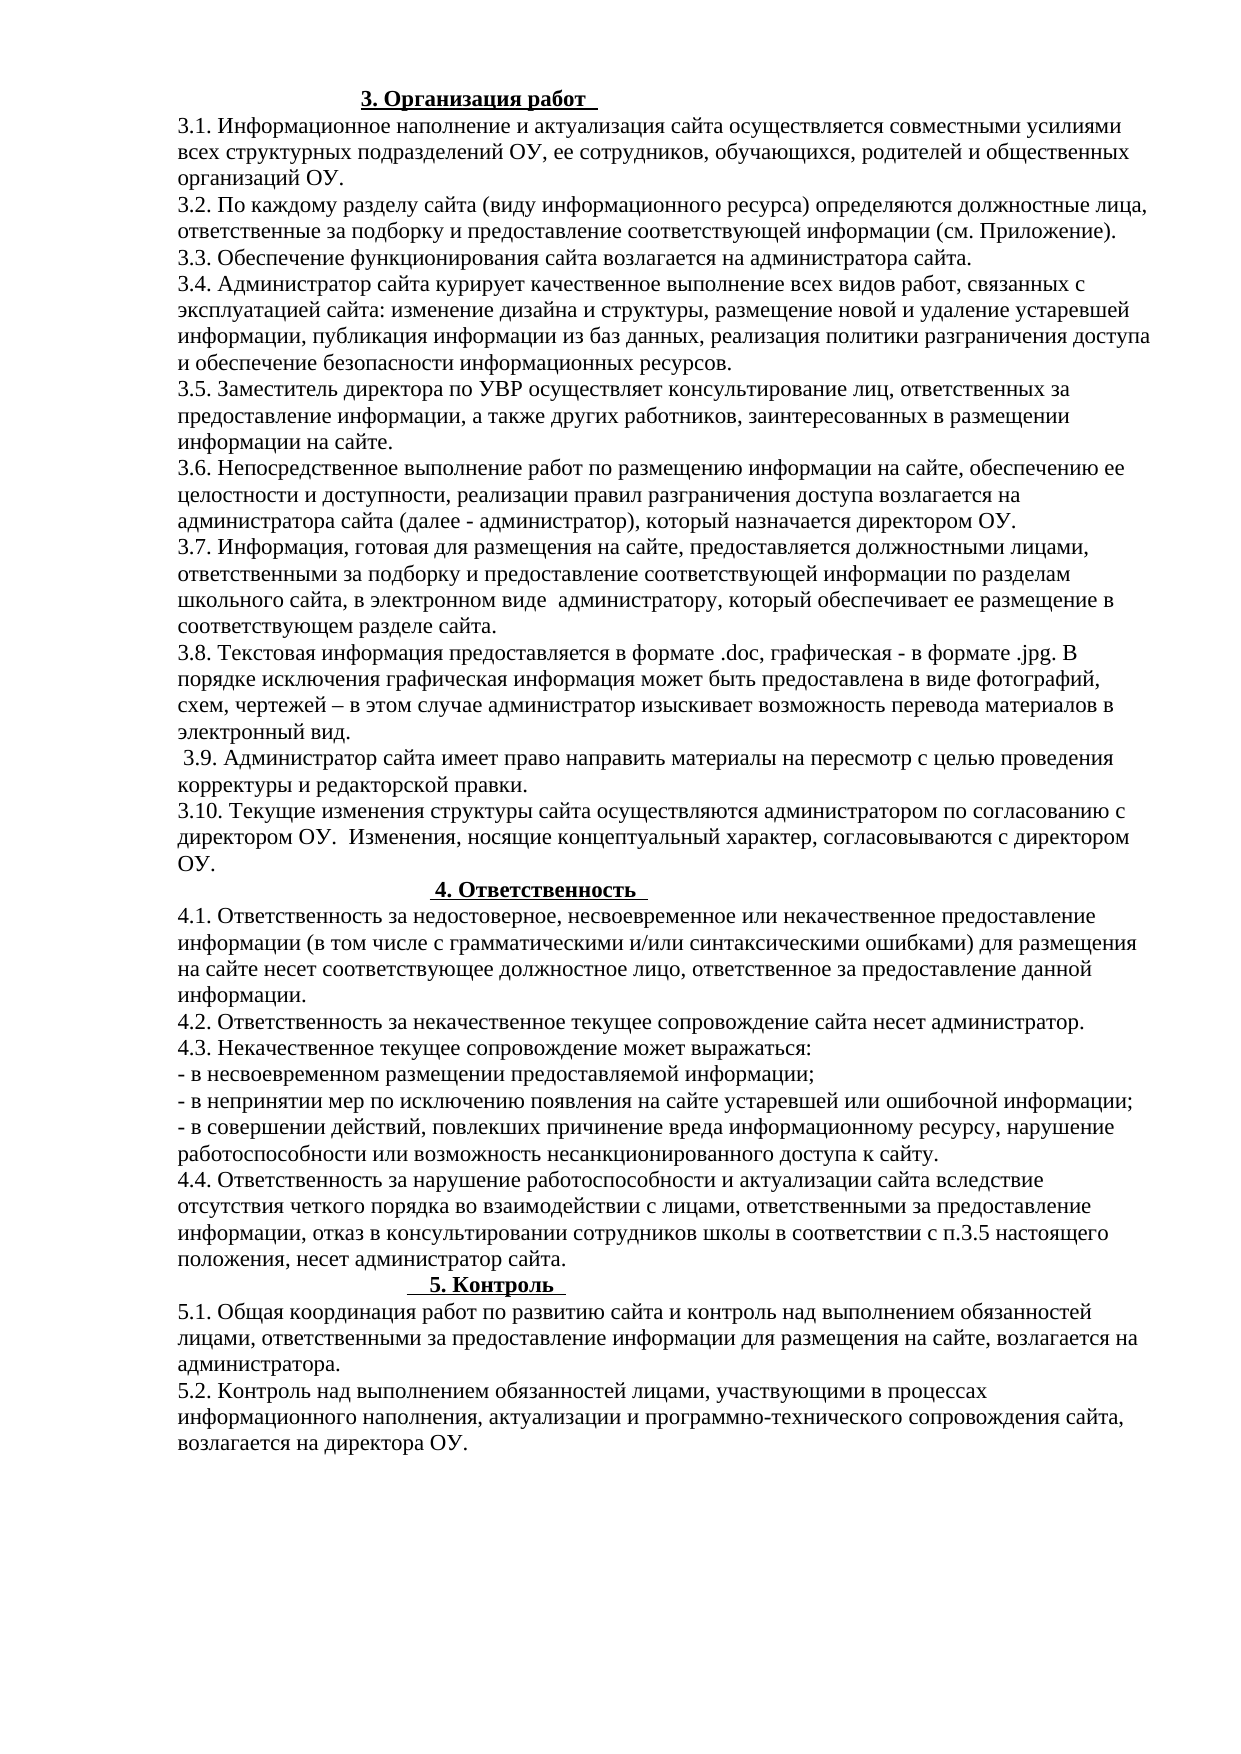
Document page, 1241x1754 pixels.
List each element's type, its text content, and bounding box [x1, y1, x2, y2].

text 4.3. Некачественное текущее сопровождение может выражаться: [177, 1034, 1152, 1061]
text 4.2. Ответственность за некачественное текущее сопровождение сайта несет администратор. [177, 1008, 1152, 1034]
text 3.4. Администратор сайта курирует качественное выполнение всех видов работ, связанных с эксплуатацией сайта: изменение дизайна и структуры, размещение новой и удаление устаревшей информации, публикация информации из баз данных, реализация политики разграничения доступа и обеспечение безопасности информационных ресурсов. [177, 270, 1152, 375]
text 4. Ответственность [177, 876, 1152, 902]
text 3.1. Информационное наполнение и актуализация сайта осуществляется совместными усилиями всех структурных подразделений ОУ, ее сотрудников, обучающихся, родителей и общественных организаций ОУ. [177, 112, 1152, 191]
text 5.2. Контроль над выполнением обязанностей лицами, участвующими в процессах информационного наполнения, актуализации и программно-технического сопровождения сайта, возлагается на директора ОУ. [177, 1377, 1152, 1456]
text - в совершении действий, повлекших причинение вреда информационному ресурсу, нарушение работоспособности или возможность несанкционированного доступа к сайту. [177, 1113, 1152, 1166]
text 3.3. Обеспечение функционирования сайта возлагается на администратора сайта. [177, 243, 1152, 270]
text 3.8. Текстовая информация предоставляется в формате .doc, графическая - в формате .jpg. В порядке исключения графическая информация может быть предоставлена в виде фотографий, схем, чертежей – в этом случае администратор изыскивает возможность перевода материалов в электронный вид. [177, 639, 1152, 744]
text 3.6. Непосредственное выполнение работ по размещению информации на сайте, обеспечению ее целостности и доступности, реализации правил разграничения доступа возлагается на администратора сайта (далее - администратор), который назначается директором ОУ. [177, 454, 1152, 533]
text - в непринятии мер по исключению появления на сайте устаревшей или ошибочной информации; [177, 1087, 1152, 1113]
text 3. Организация работ [177, 85, 1152, 112]
text 4.4. Ответственность за нарушение работоспособности и актуализации сайта вследствие отсутствия четкого порядка во взаимодействии с лицами, ответственными за предоставление информации, отказ в консультировании сотрудников школы в соответствии с п.3.5 настоящего положения, несет администратор сайта. [177, 1166, 1152, 1271]
text 3.10. Текущие изменения структуры сайта осуществляются администратором по согласованию с директором ОУ. Изменения, носящие концептуальный характер, согласовываются с директором ОУ. [177, 797, 1152, 876]
text 3.5. Заместитель директора по УВР осуществляет консультирование лиц, ответственных за предоставление информации, а также других работников, заинтересованных в размещении информации на сайте. [177, 375, 1152, 454]
text 3.2. По каждому разделу сайта (виду информационного ресурса) определяются должностные лица, ответственные за подборку и предоставление соответствующей информации (см. Приложение). [177, 191, 1152, 243]
text 3.7. Информация, готовая для размещения на сайте, предоставляется должностными лицами, ответственными за подборку и предоставление соответствующей информации по разделам школьного сайта, в электронном виде администратору, который обеспечивает ее размещение в соответствующем разделе сайта. [177, 533, 1152, 639]
text 5. Контроль [177, 1271, 1152, 1298]
text 3.9. Администратор сайта имеет право направить материалы на пересмотр с целью проведения корректуры и редакторской правки. [177, 744, 1152, 797]
text 4.1. Ответственность за недостоверное, несвоевременное или некачественное предоставление информации (в том числе с грамматическими и/или синтаксическими ошибками) для размещения на сайте несет соответствующее должностное лицо, ответственное за предоставление данной информации. [177, 902, 1152, 1008]
text 5.1. Общая координация работ по развитию сайта и контроль над выполнением обязанностей лицами, ответственными за предоставление информации для размещения на сайте, возлагается на администратора. [177, 1298, 1152, 1377]
text - в несвоевременном размещении предоставляемой информации; [177, 1061, 1152, 1087]
